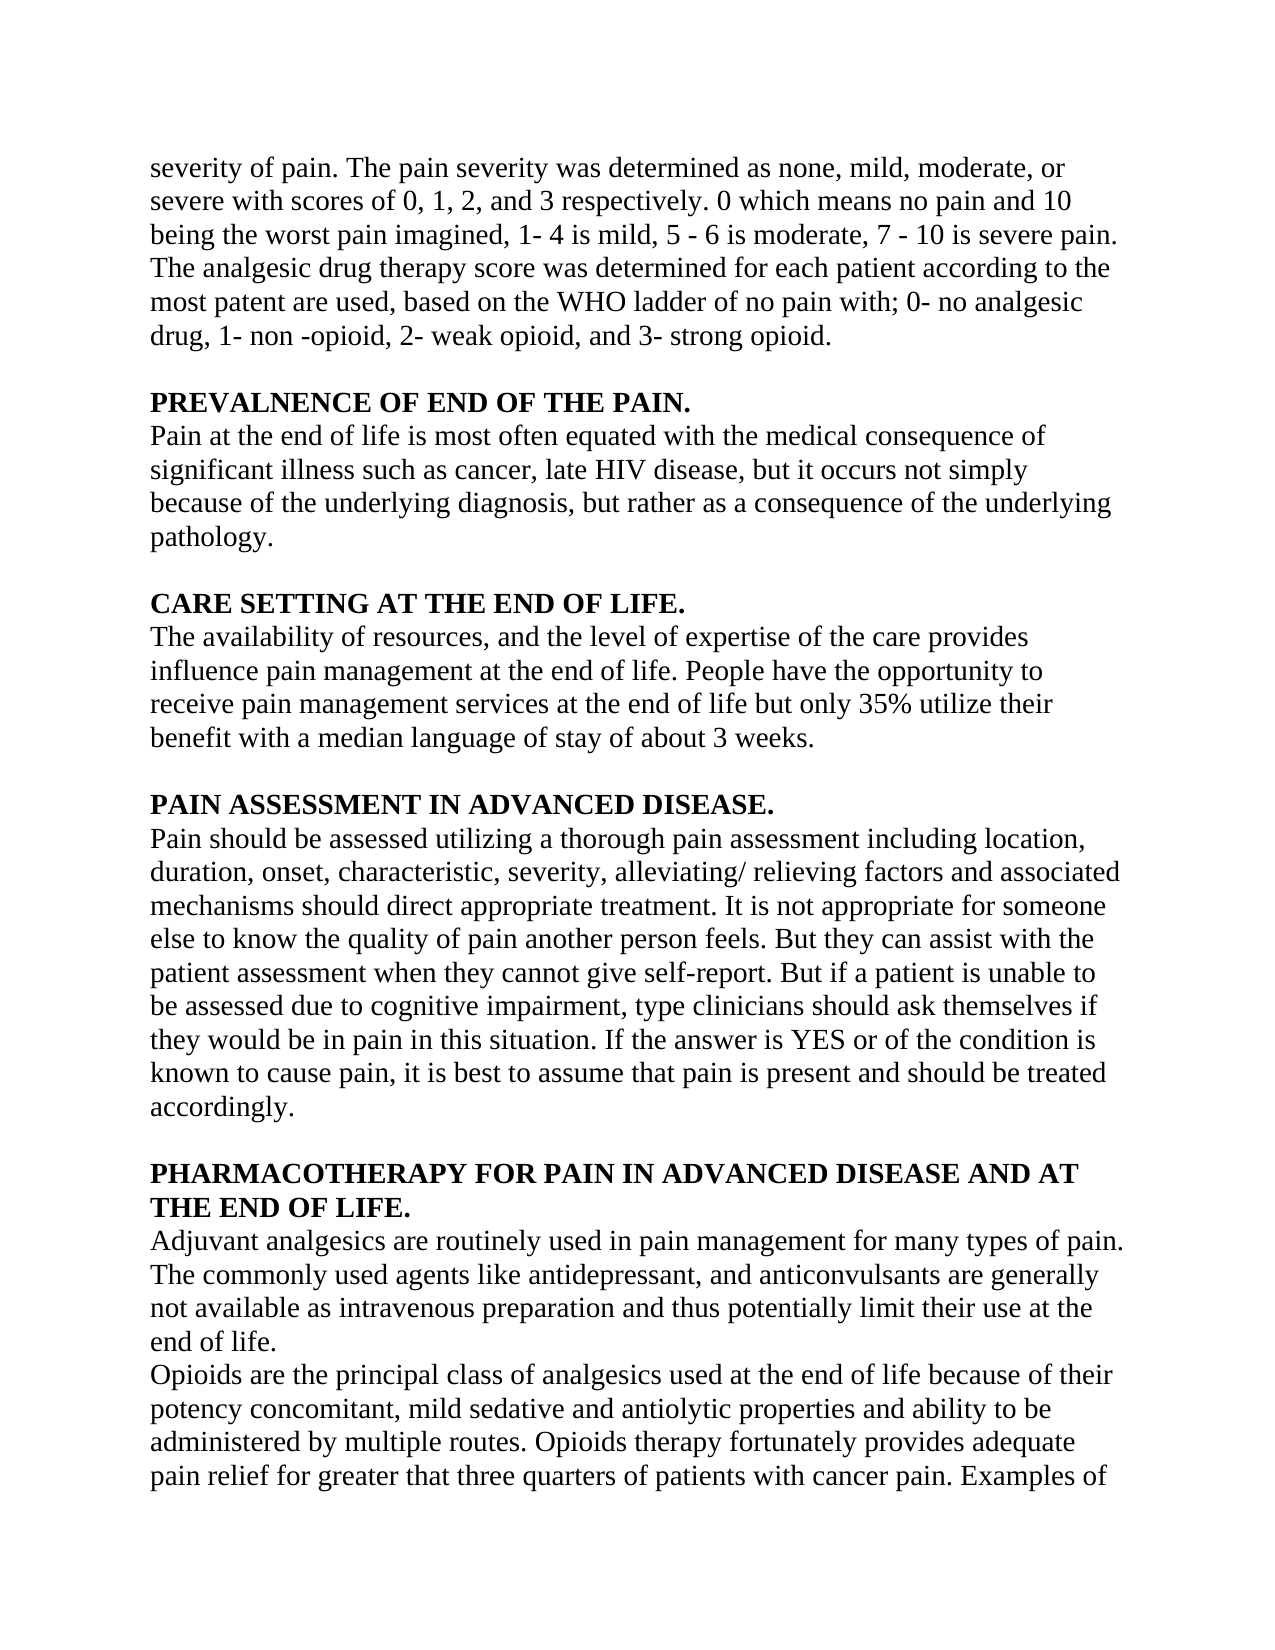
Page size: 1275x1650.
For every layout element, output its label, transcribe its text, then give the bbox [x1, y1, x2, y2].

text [150, 150, 1125, 351]
text PHARMACOTHERAPY FOR PAIN IN ADVANCED DISEASE AND AT THE END OF LIFE. [150, 1156, 1125, 1223]
text Pain should be assessed utilizing a thorough pain assessment including location, duration, onset, characteristic, severity, alleviating/ relieving factors and associated mechanisms should direct appropriate treatment. It is not appropriate for someone else to know the quality of pain another person feels. But they can assist with the patient assessment when they cannot give self-report. But if a patient is unable to be assessed due to cognitive impairment, type clinicians should ask themselves if they would be in pain in this situation. If the answer is YES or of the condition is known to cause pain, it is best to assume that pain is present and should be treated accordingly. [150, 821, 1125, 1123]
text CARE SETTING AT THE END OF LIFE. [150, 586, 1125, 619]
text Pain at the end of life is most often equated with the medical consequence of significant illness such as cancer, late HIV disease, but it occurs not simply because of the underlying diagnosis, but rather as a consequence of the underlying pathology. [150, 418, 1125, 552]
text The availability of resources, and the level of expertise of the care provides influence pain management at the end of life. People have the opportunity to receive pain management services at the end of life but only 35% utilize their benefit with a median language of stay of about 3 weeks. [150, 619, 1125, 754]
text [150, 1357, 1125, 1492]
text PAIN ASSESSMENT IN ADVANCED DISEASE. [150, 787, 1125, 821]
text Adjuvant analgesics are routinely used in pain management for many types of pain. The commonly used agents like antidepressant, and anticonvulsants are generally not available as intravenous preparation and thus potentially limit their use at the end of life. [150, 1223, 1125, 1357]
text PREVALNENCE OF END OF THE PAIN. [150, 385, 1125, 418]
